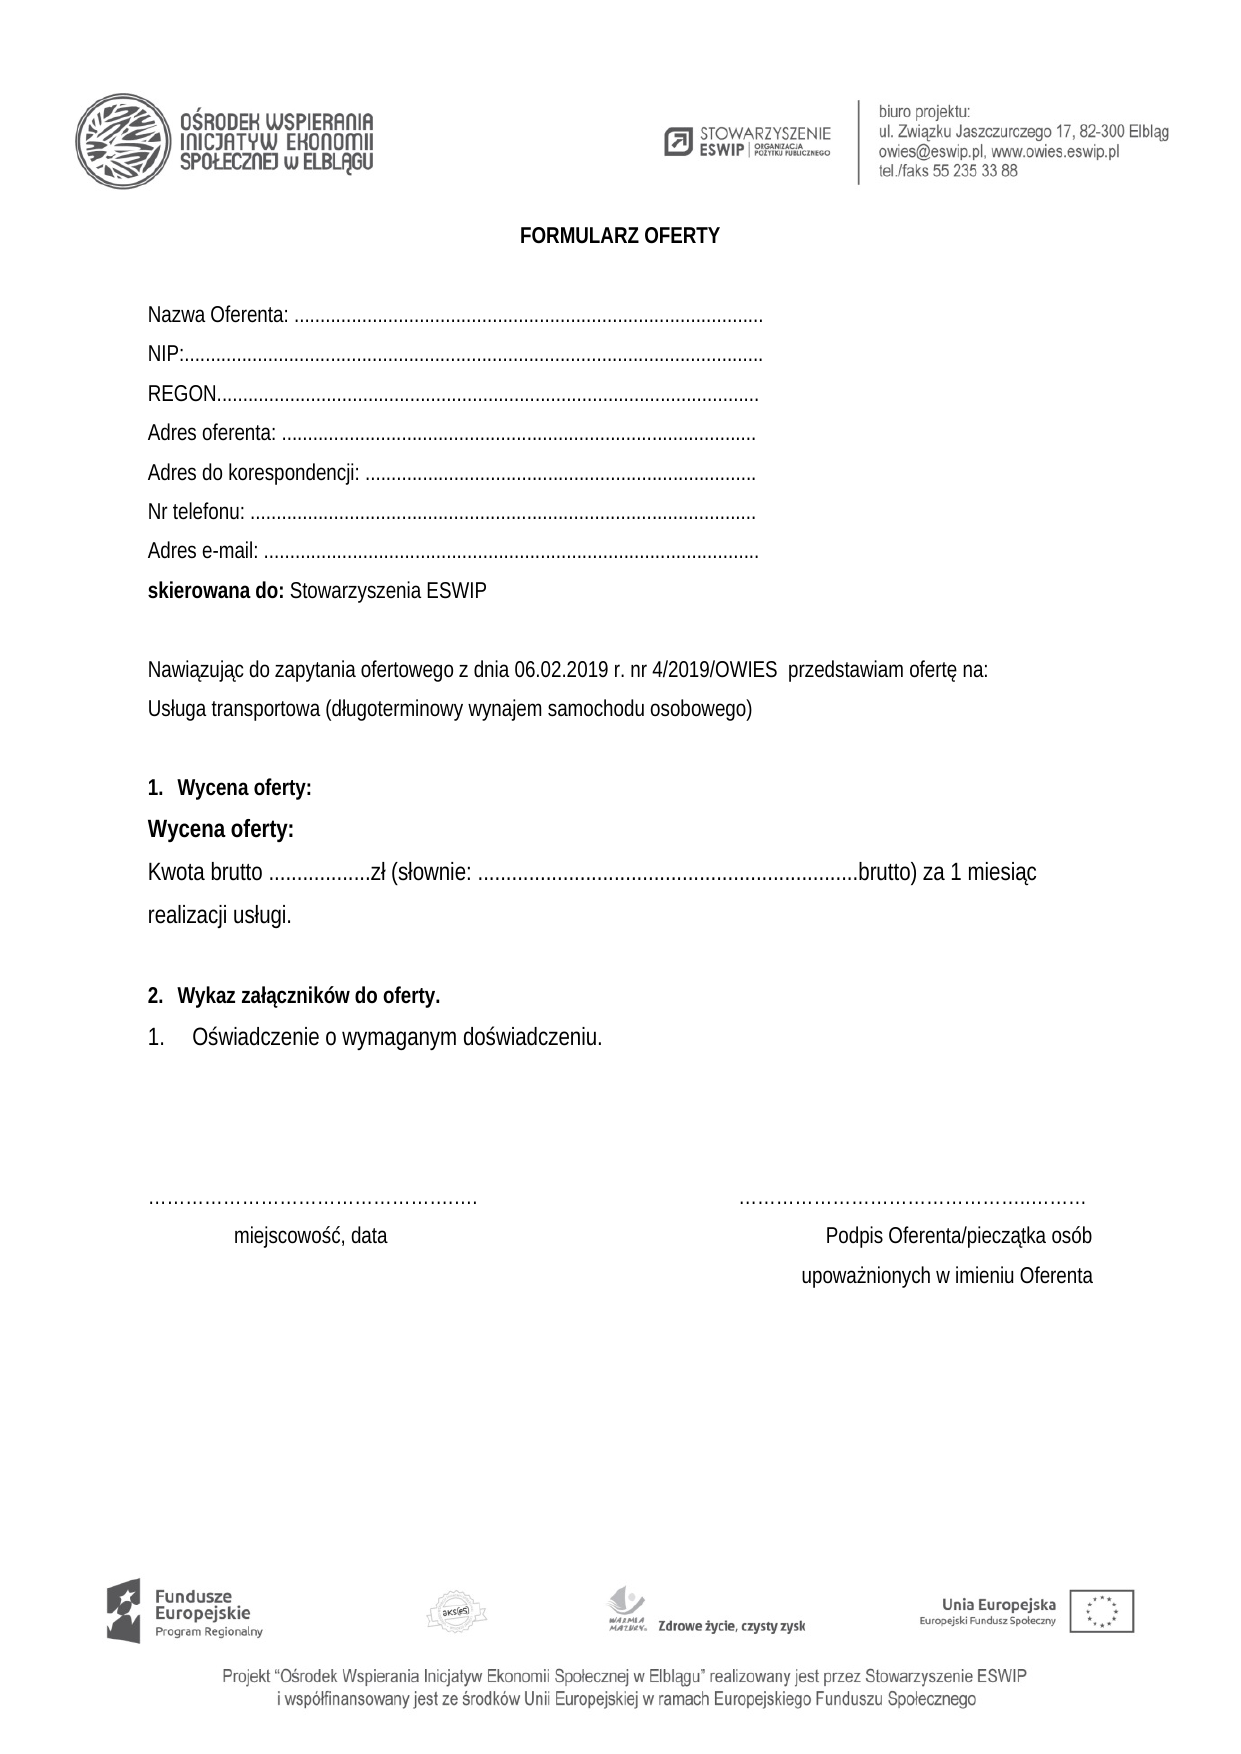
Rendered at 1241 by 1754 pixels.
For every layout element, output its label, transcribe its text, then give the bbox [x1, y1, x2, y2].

text miejscowość, data Podpis Oferenta/pieczątka osób upoważnionych w imieniu Oferenta [148, 1222, 1093, 1288]
text Nazwa Oferenta: .......................................................................................... [148, 301, 1093, 327]
text Nawiązując do zapytania ofertowego z dnia 06.02.2019 r. nr 4/2019/OWIES przedstawiam ofertę na: [148, 656, 1093, 682]
text REGON........................................................................................................ [148, 379, 1093, 406]
text Adres do korespondencji: ........................................................................... [148, 458, 1093, 485]
text Adres e-mail: ............................................................................................... [148, 537, 1093, 564]
text Kwota brutto ..................zł (słownie: ...................................................................brutto) za 1 miesiąc realizacji usługi. [148, 857, 1093, 928]
text Wycena oferty: [148, 814, 1093, 842]
text formularz oferty [148, 222, 1093, 248]
list Oświadczenie o wymaganym doświadczeniu. [148, 1022, 1093, 1050]
list Wycena oferty: [148, 774, 1093, 801]
text Usługa transportowa (długoterminowy wynajem samochodu osobowego) [148, 695, 1093, 722]
text skierowana do: Stowarzyszenia ESWIP [148, 577, 1093, 603]
picture [1, 0, 1241, 1750]
text Adres oferenta: ........................................................................................... [148, 419, 1093, 445]
text NIP:............................................................................................................... [148, 340, 1093, 366]
text Nr telefonu: ................................................................................................. [148, 498, 1093, 524]
text ………………………………………….…. ………………………………………..……… [148, 1183, 1093, 1209]
list Wykaz załączników do oferty. [148, 982, 1093, 1008]
